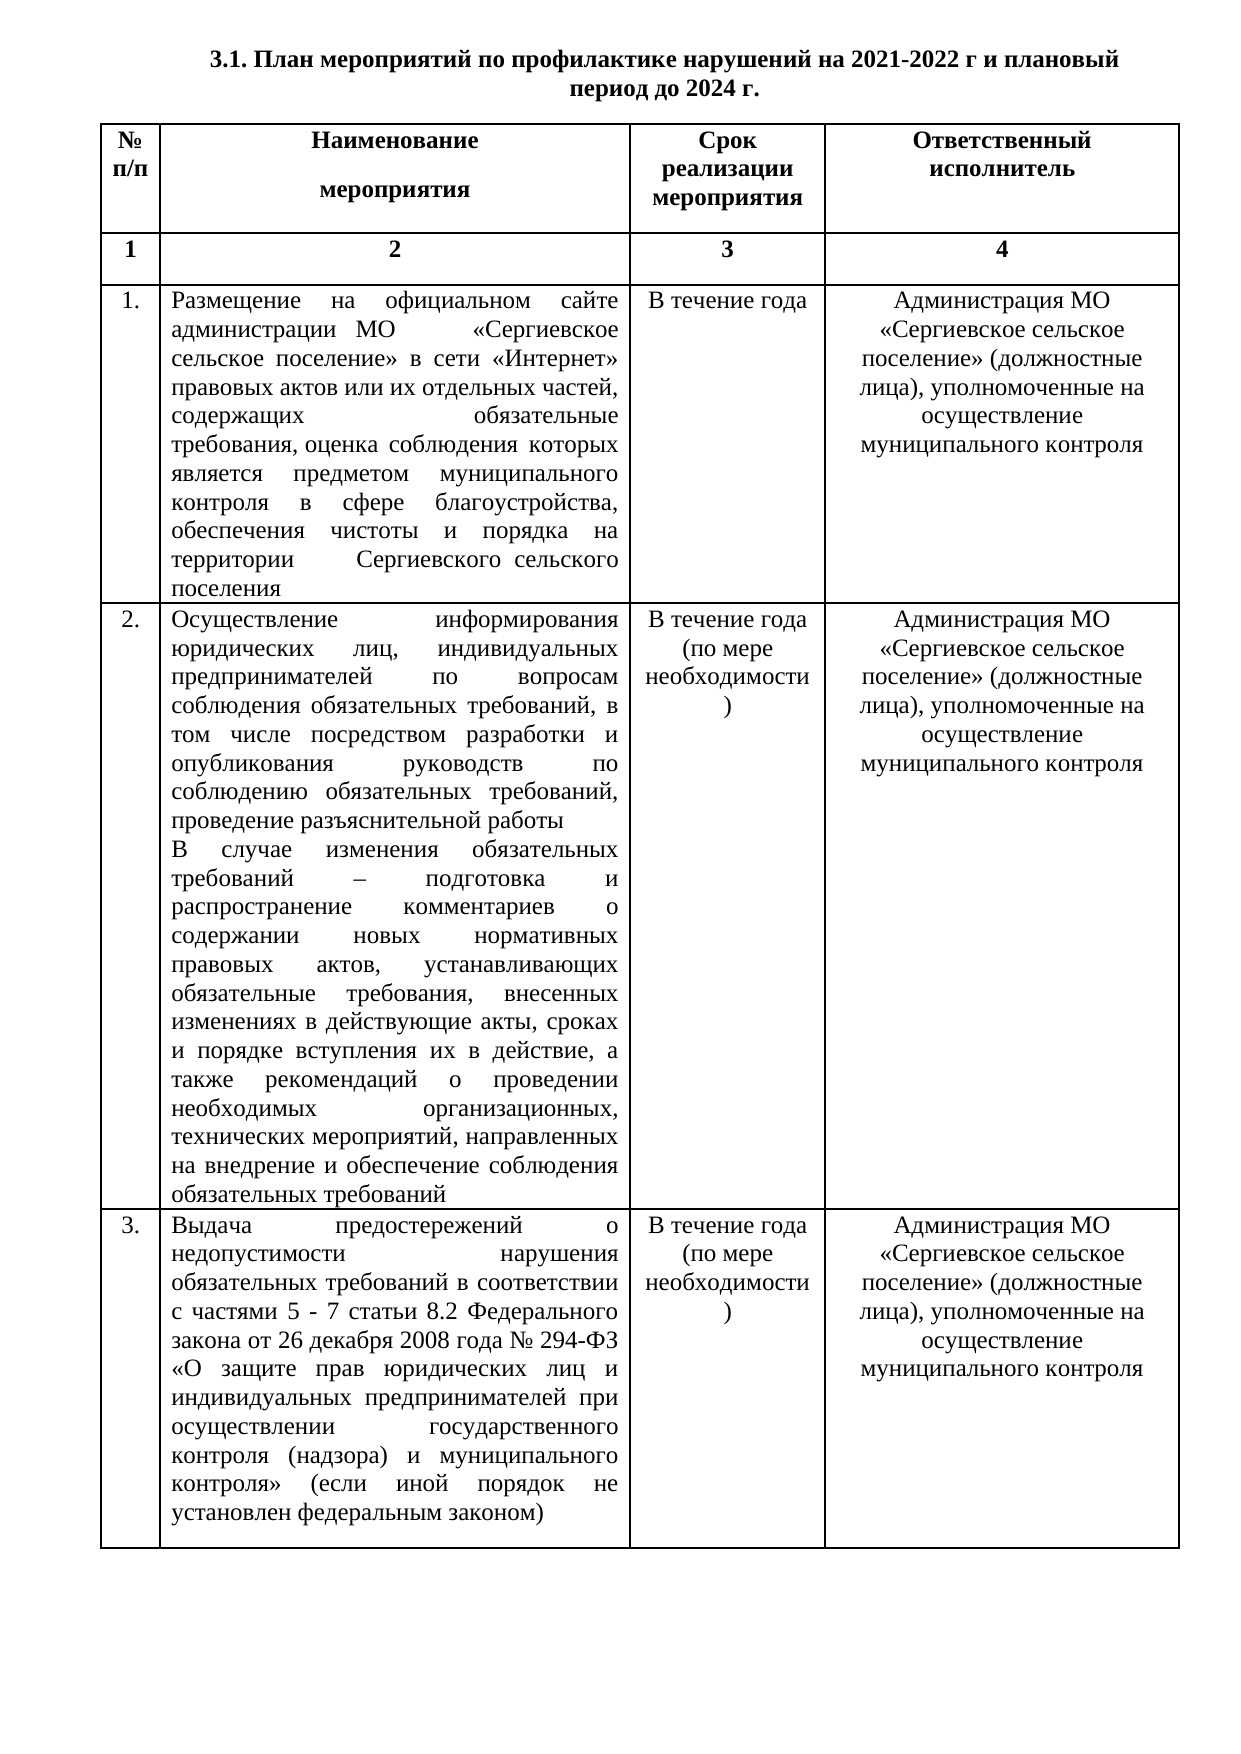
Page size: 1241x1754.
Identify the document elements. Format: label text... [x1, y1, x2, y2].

table_header № п/п [102, 125, 159, 232]
table_cell Выдача предостережений о недопустимости нарушения обязательных требований в соответствии с частями 5 - 7 статьи 8.2 Федерального закона от 26 декабря 2008 года № 294-ФЗ «О защите прав юридических лиц и индивидуальных предпринимателей при осуществлении государственного контроля (надзора) и муниципального контроля» (если иной порядок не установлен федеральным законом) [161, 1210, 629, 1547]
table_cell 1. [102, 286, 159, 602]
table_cell Администрация МО «Сергиевское сельское поселение» (должностные лица), уполномоченные на осуществление муниципального контроля [826, 1210, 1178, 1547]
table_cell В течение года (по мере необходимости) [631, 604, 824, 1208]
table_cell 4 [826, 234, 1178, 283]
table_cell Администрация МО «Сергиевское сельское поселение» (должностные лица), уполномоченные на осуществление муниципального контроля [826, 604, 1178, 1208]
table_cell Администрация МО «Сергиевское сельское поселение» (должностные лица), уполномоченные на осуществление муниципального контроля [826, 286, 1178, 602]
table_cell В течение года (по мере необходимости) [631, 1210, 824, 1547]
table_cell В течение года [631, 286, 824, 602]
table_cell 2 [161, 234, 629, 283]
table_cell 1 [102, 234, 159, 283]
table_cell Осуществление информирования юридических лиц, индивидуальных предпринимателей по вопросам соблюдения обязательных требований, в том числе посредством разработки и опубликования руководств по соблюдению обязательных требований, проведение разъяснительной работы В случае изменения обязательных требований – подготовка и распространение комментариев о содержании новых нормативных правовых актов, устанавливающих обязательные требования, внесенных изменениях в действующие акты, сроках и порядке вступления их в действие, а также рекомендаций о проведении необходимых организационных, технических мероприятий, направленных на внедрение и обеспечение соблюдения обязательных требований [161, 604, 629, 1208]
table_cell 3 [631, 234, 824, 283]
table_cell Размещение на официальном сайте администрации МО «Сергиевское сельское поселение» в сети «Интернет» правовых актов или их отдельных частей, содержащих обязательные требования, оценка соблюдения которых является предметом муниципального контроля в сфере благоустройства, обеспечения чистоты и порядка на территории Сергиевского сельского поселения [161, 286, 629, 602]
text 3.1. План мероприятий по профилактике нарушений на 2021-2022 г и плановый период до 2024 г. [177, 44, 1152, 102]
table_cell 3. [102, 1210, 159, 1547]
table_header Ответственный исполнитель [826, 125, 1178, 232]
table_header Наименование мероприятия [161, 125, 629, 232]
table_header Срок реализации мероприятия [631, 125, 824, 232]
table_cell 2. [102, 604, 159, 1208]
